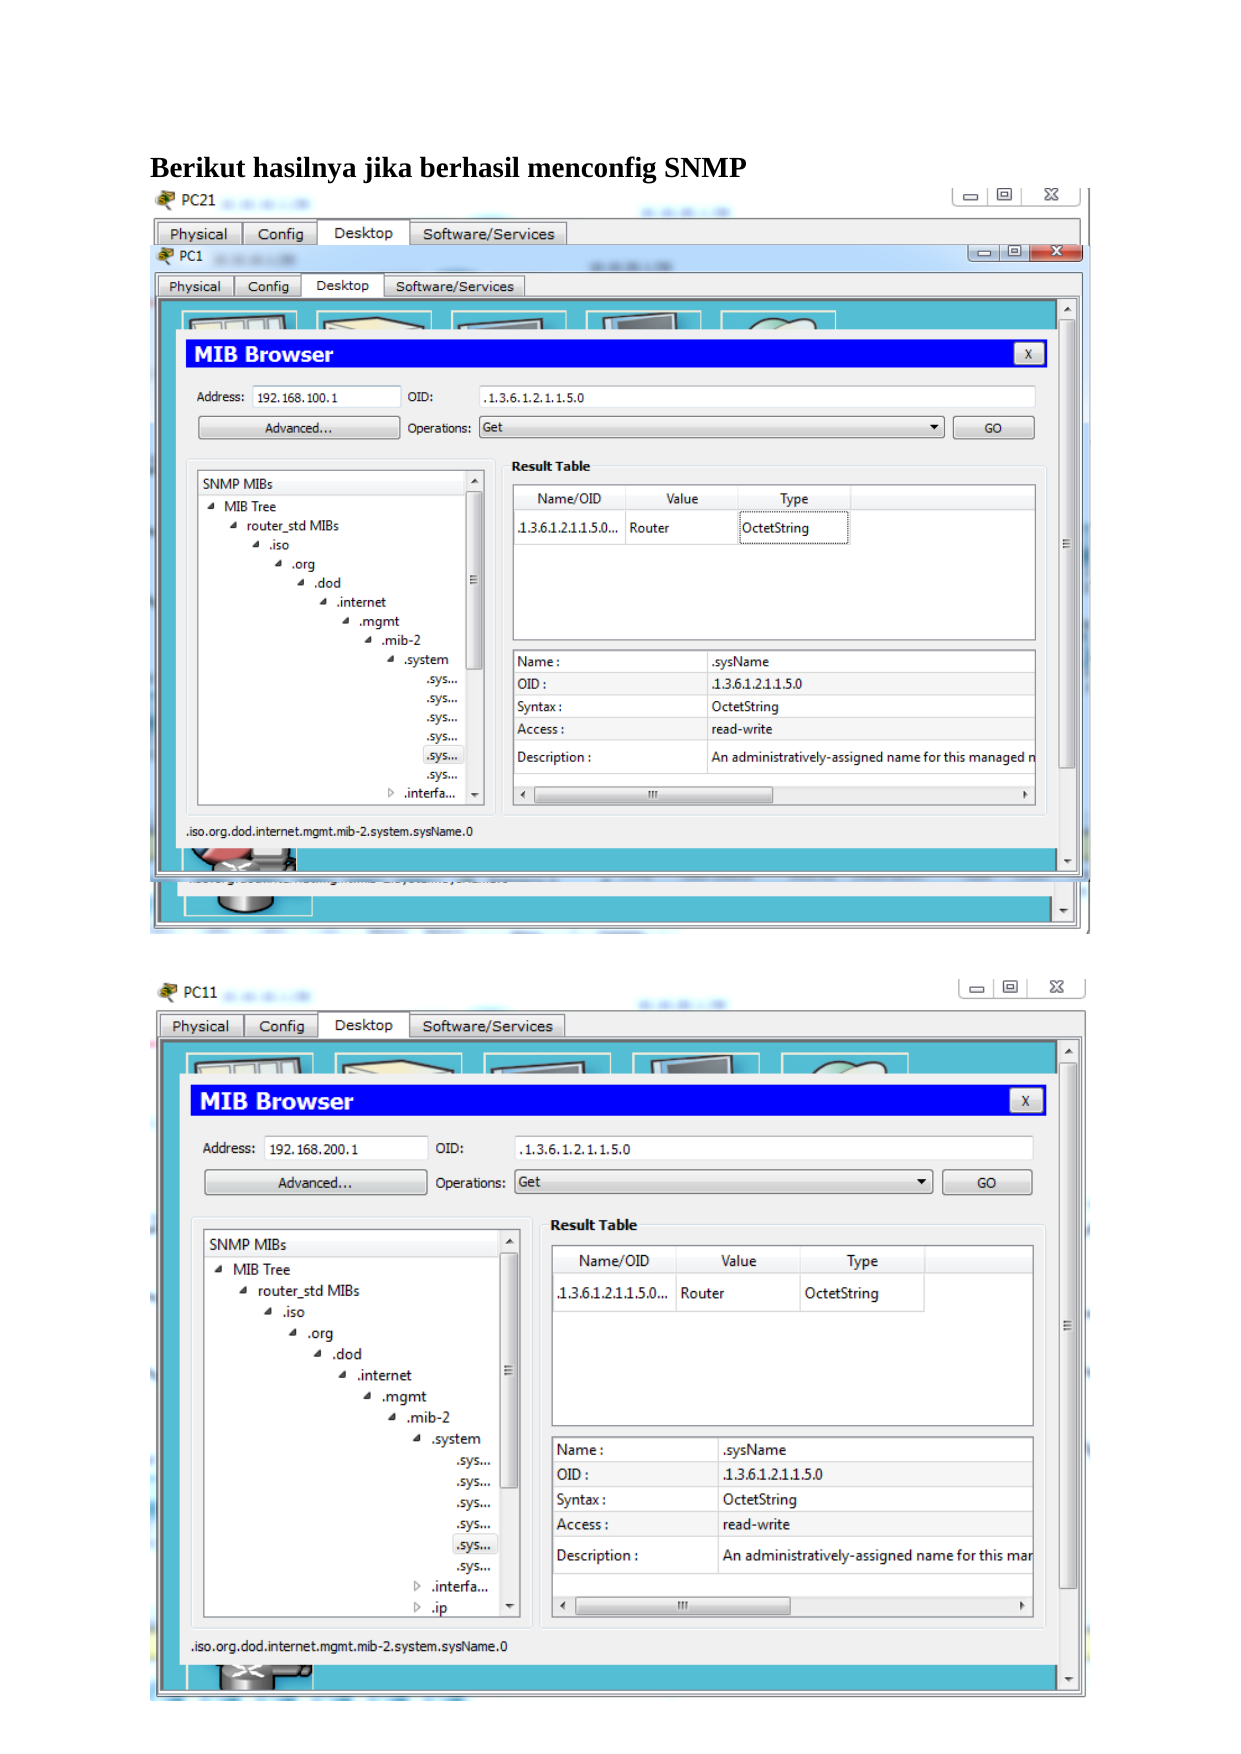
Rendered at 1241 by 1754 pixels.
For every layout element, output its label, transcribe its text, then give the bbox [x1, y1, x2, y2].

picture [150, 979, 1091, 1701]
list Berikut hasilnya jika berhasil menconfig SNMP [150, 150, 1090, 183]
picture [150, 188, 1091, 934]
